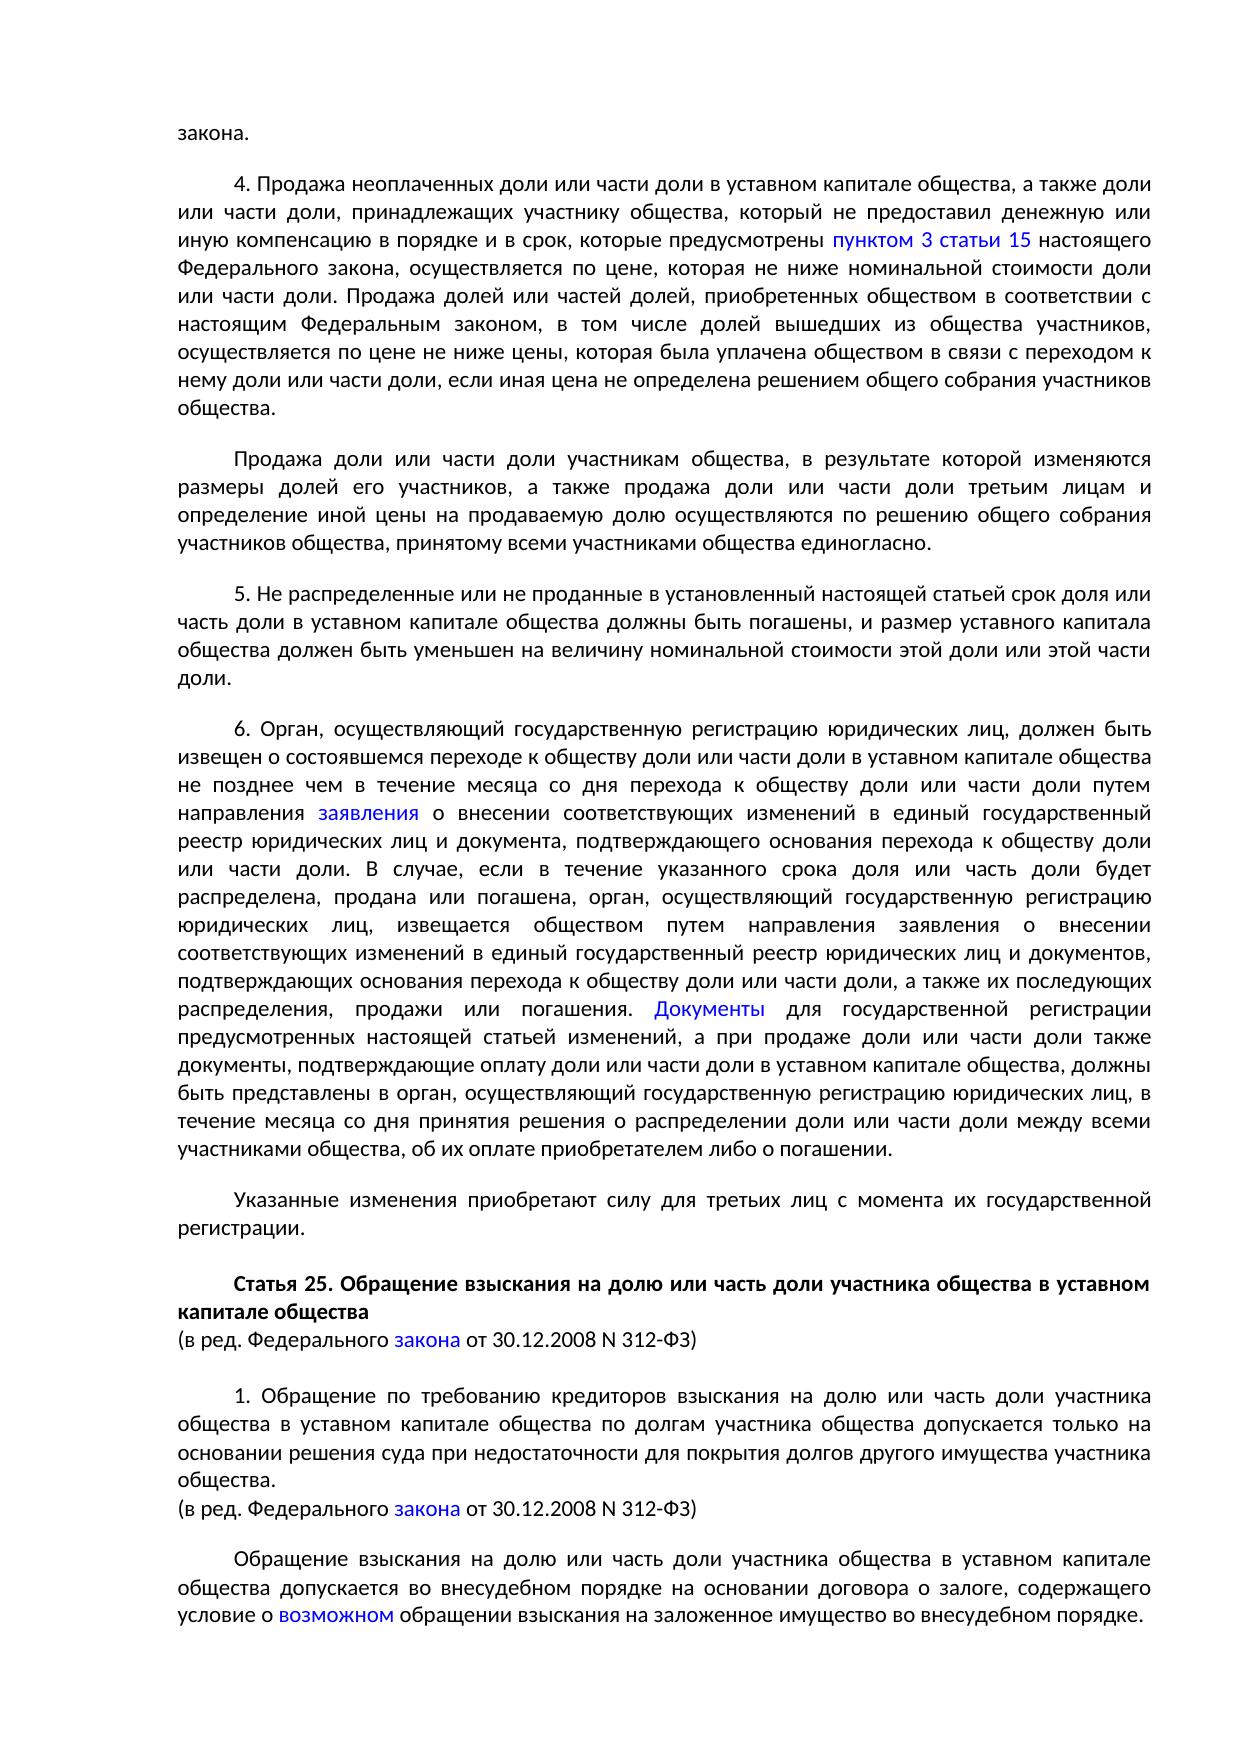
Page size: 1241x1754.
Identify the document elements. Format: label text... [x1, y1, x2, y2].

title Статья 25. Обращение взыскания на долю или часть доли участника общества в уставном капитале общества [177, 1269, 1152, 1326]
text 4. Продажа неоплаченных доли или части доли в уставном капитале общества, а также доли или части доли, принадлежащих участнику общества, который не предоставил денежную или иную компенсацию в порядке и в срок, которые предусмотрены пунктом 3 статьи 15 настоящего Федерального закона, осуществляется по цене, которая не ниже номинальной стоимости доли или части доли. Продажа долей или частей долей, приобретенных обществом в соответствии с настоящим Федеральным законом, в том числе долей вышедших из общества участников, осуществляется по цене не ниже цены, которая была уплачена обществом в связи с переходом к нему доли или части доли, если иная цена не определена решением общего собрания участников общества. [177, 169, 1152, 421]
text (в ред. Федерального закона от 30.12.2008 N 312-ФЗ) [177, 1326, 1152, 1353]
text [177, 118, 1152, 146]
text 5. Не распределенные или не проданные в установленный настоящей статьей срок доля или часть доли в уставном капитале общества должны быть погашены, и размер уставного капитала общества должен быть уменьшен на величину номинальной стоимости этой доли или этой части доли. [177, 579, 1152, 691]
text 6. Орган, осуществляющий государственную регистрацию юридических лиц, должен быть извещен о состоявшемся переходе к обществу доли или части доли в уставном капитале общества не позднее чем в течение месяца со дня перехода к обществу доли или части доли путем направления заявления о внесении соответствующих изменений в единый государственный реестр юридических лиц и документа, подтверждающего основания перехода к обществу доли или части доли. В случае, если в течение указанного срока доля или часть доли будет распределена, продана или погашена, орган, осуществляющий государственную регистрацию юридических лиц, извещается обществом путем направления заявления о внесении соответствующих изменений в единый государственный реестр юридических лиц и документов, подтверждающих основания перехода к обществу доли или части доли, а также их последующих распределения, продажи или погашения. Документы для государственной регистрации предусмотренных настоящей статьей изменений, а при продаже доли или части доли также документы, подтверждающие оплату доли или части доли в уставном капитале общества, должны быть представлены в орган, осуществляющий государственную регистрацию юридических лиц, в течение месяца со дня принятия решения о распределении доли или части доли между всеми участниками общества, об их оплате приобретателем либо о погашении. [177, 714, 1152, 1162]
text Обращение взыскания на долю или часть доли участника общества в уставном капитале общества допускается во внесудебном порядке на основании договора о залоге, содержащего условие о возможном обращении взыскания на заложенное имущество во внесудебном порядке. [177, 1544, 1152, 1629]
text Продажа доли или части доли участникам общества, в результате которой изменяются размеры долей его участников, а также продажа доли или части доли третьим лицам и определение иной цены на продаваемую долю осуществляются по решению общего собрания участников общества, принятому всеми участниками общества единогласно. [177, 444, 1152, 556]
text Указанные изменения приобретают силу для третьих лиц с момента их государственной регистрации. [177, 1185, 1152, 1241]
text (в ред. Федерального закона от 30.12.2008 N 312-ФЗ) [177, 1494, 1152, 1522]
text 1. Обращение по требованию кредиторов взыскания на долю или часть доли участника общества в уставном капитале общества по долгам участника общества допускается только на основании решения суда при недостаточности для покрытия долгов другого имущества участника общества. [177, 1382, 1152, 1494]
